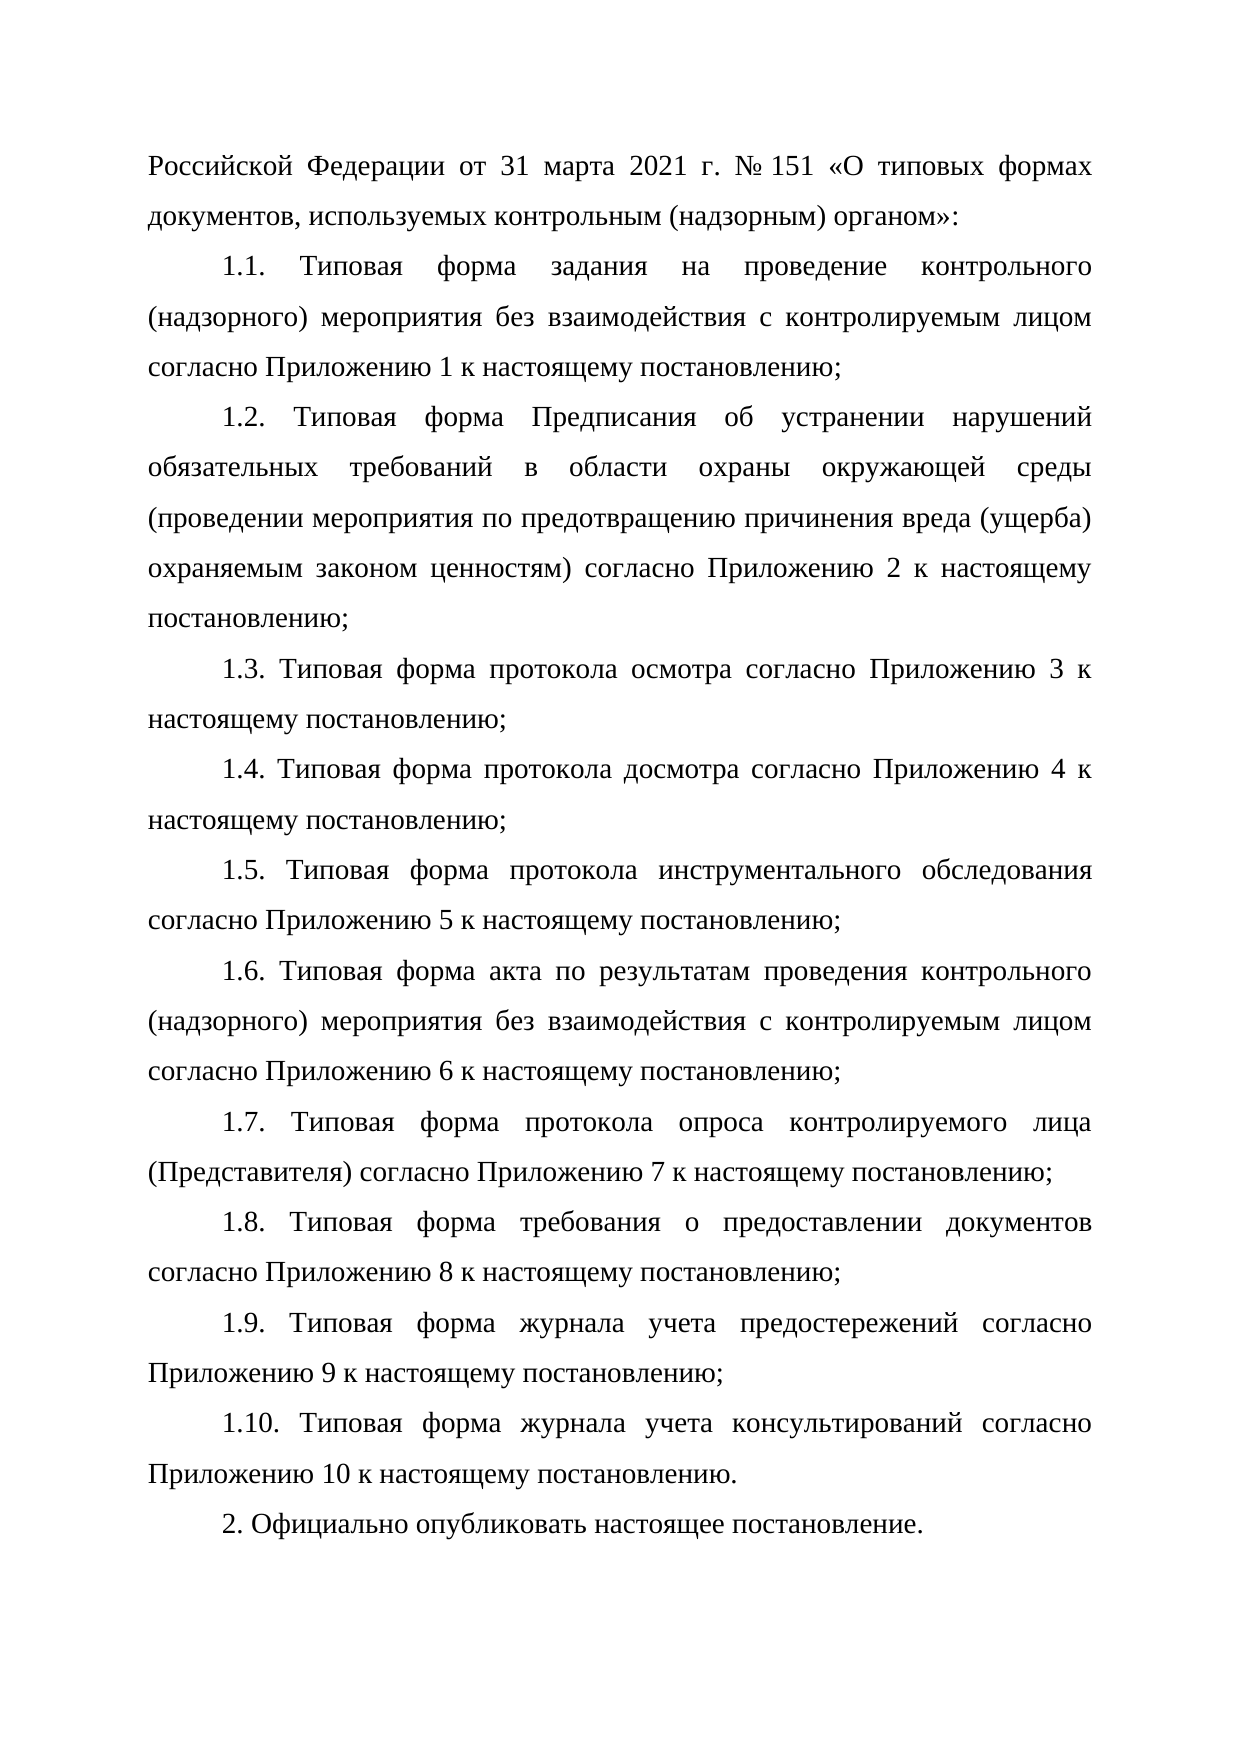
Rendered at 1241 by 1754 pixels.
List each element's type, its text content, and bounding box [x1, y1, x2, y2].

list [148, 148, 1092, 232]
text 1.1. Типовая форма задания на проведение контрольного (надзорного) мероприятия без взаимодействия с контролируемым лицом согласно Приложению 1 к настоящему постановлению; [148, 248, 1092, 382]
text 1.8. Типовая форма требования о предоставлении документов согласно Приложению 8 к настоящему постановлению; [148, 1204, 1092, 1288]
text 1.9. Типовая форма журнала учета предостережений согласно Приложению 9 к настоящему постановлению; [148, 1305, 1092, 1389]
text 2. Официально опубликовать настоящее постановление. [148, 1506, 1092, 1540]
text 1.2. Типовая форма Предписания об устранении нарушений обязательных требований в области охраны окружающей среды (проведении мероприятия по предотвращению причинения вреда (ущерба) охраняемым законом ценностям) согласно Приложению 2 к настоящему постановлению; [148, 399, 1092, 634]
text 1.10. Типовая форма журнала учета консультирований согласно Приложению 10 к настоящему постановлению. [148, 1406, 1092, 1489]
text 1.5. Типовая форма протокола инструментального обследования согласно Приложению 5 к настоящему постановлению; [148, 852, 1092, 936]
text 1.3. Типовая форма протокола осмотра согласно Приложению 3 к настоящему постановлению; [148, 651, 1092, 735]
text 1.6. Типовая форма акта по результатам проведения контрольного (надзорного) мероприятия без взаимодействия с контролируемым лицом согласно Приложению 6 к настоящему постановлению; [148, 953, 1092, 1087]
text 1.4. Типовая форма протокола досмотра согласно Приложению 4 к настоящему постановлению; [148, 751, 1092, 835]
text 1.7. Типовая форма протокола опроса контролируемого лица (Представителя) согласно Приложению 7 к настоящему постановлению; [148, 1104, 1092, 1187]
